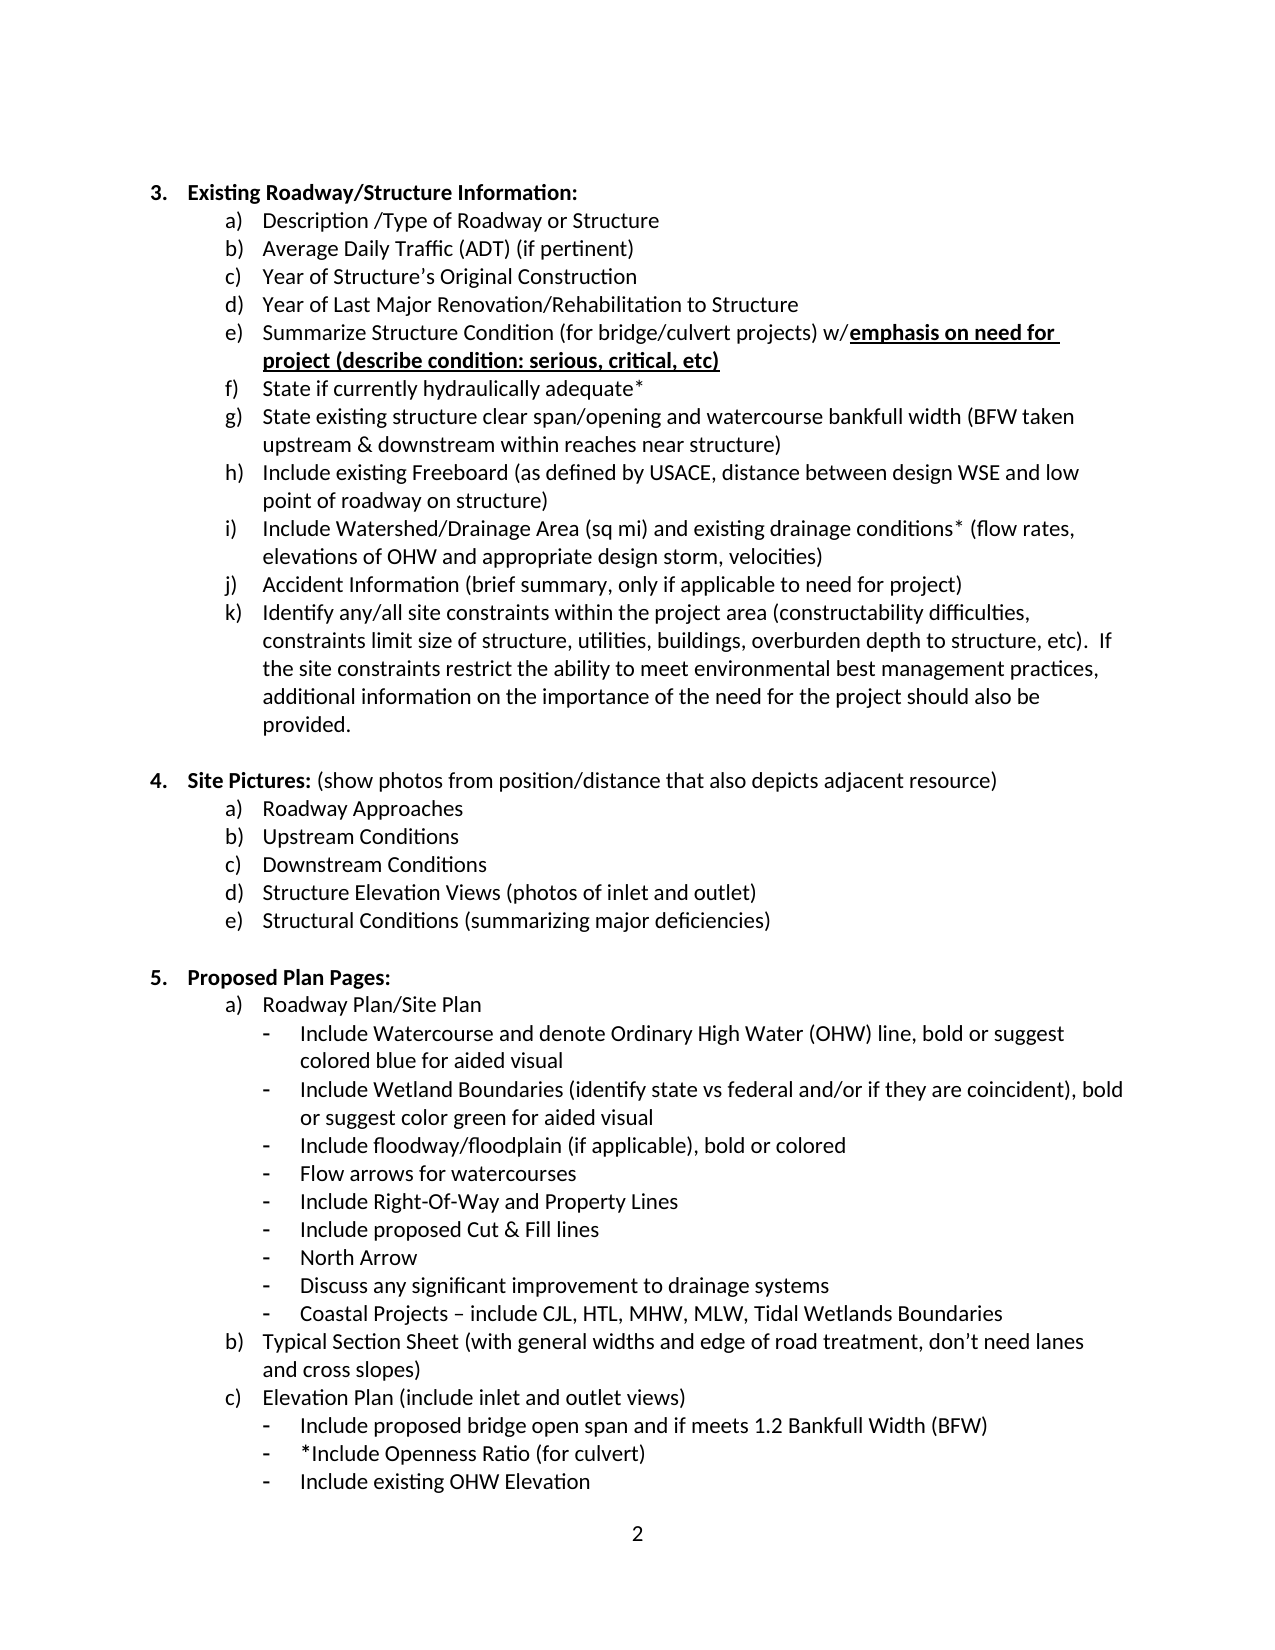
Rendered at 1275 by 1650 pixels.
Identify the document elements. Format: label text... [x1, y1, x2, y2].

list Structural Conditions (summarizing major deficiencies) [225, 907, 1125, 934]
list Include existing OHW Elevation [262, 1467, 1125, 1495]
list Elevation Plan (include inlet and outlet views) [225, 1383, 1125, 1411]
list State if currently hydraulically adequate* [225, 374, 1125, 402]
list Upstream Conditions [225, 822, 1125, 851]
list Downstream Conditions [225, 851, 1125, 878]
list Identify any/all site constraints within the project area (constructability difficulties, constraints limit size of structure, utilities, buildings, overburden depth to structure, etc). If the site constraints restrict the ability to meet environmental best management practices, additional information on the importance of the need for the project should also be provided. [225, 598, 1125, 738]
list Description /Type of Roadway or Structure [225, 206, 1125, 234]
list State existing structure clear span/opening and watercourse bankfull width (BFW taken upstream & downstream within reaches near structure) [225, 402, 1125, 458]
list Site Pictures: (show photos from position/distance that also depicts adjacent resource) [150, 766, 1125, 794]
list Summarize Structure Condition (for bridge/culvert projects) w/emphasis on need for project (describe condition: serious, critical, etc) [225, 318, 1125, 374]
list Accident Information (brief summary, only if applicable to need for project) [225, 570, 1125, 598]
list Include proposed bridge open span and if meets 1.2 Bankfull Width (BFW) [262, 1411, 1125, 1439]
list *Include Openness Ratio (for culvert) [262, 1439, 1125, 1467]
list Include Wetland Boundaries (identify state vs federal and/or if they are coincident), bold or suggest color green for aided visual [262, 1075, 1125, 1131]
list Roadway Plan/Site Plan [225, 991, 1125, 1019]
list Coastal Projects – include CJL, HTL, MHW, MLW, Tidal Wetlands Boundaries [262, 1299, 1125, 1327]
list Discuss any significant improvement to drainage systems [262, 1271, 1125, 1299]
list Roadway Approaches [225, 794, 1125, 822]
list Structure Elevation Views (photos of inlet and outlet) [225, 878, 1125, 907]
list Include floodway/floodplain (if applicable), bold or colored [262, 1131, 1125, 1159]
list Existing Roadway/Structure Information: [150, 178, 1125, 206]
list North Arrow [262, 1243, 1125, 1271]
list Year of Structure’s Original Construction [225, 262, 1125, 290]
list Include existing Freeboard (as defined by USACE, distance between design WSE and low point of roadway on structure) [225, 458, 1125, 514]
list Include Right-Of-Way and Property Lines [262, 1187, 1125, 1215]
list Proposed Plan Pages: [150, 963, 1125, 991]
list Include proposed Cut & Fill lines [262, 1215, 1125, 1243]
list Include Watercourse and denote Ordinary High Water (OHW) line, bold or suggest colored blue for aided visual [262, 1019, 1125, 1075]
list Typical Section Sheet (with general widths and edge of road treatment, don’t need lanes and cross slopes) [225, 1327, 1125, 1383]
list Average Daily Traffic (ADT) (if pertinent) [225, 234, 1125, 262]
list Flow arrows for watercourses [262, 1159, 1125, 1187]
list Year of Last Major Renovation/Rehabilitation to Structure [225, 290, 1125, 318]
list Include Watershed/Drainage Area (sq mi) and existing drainage conditions* (flow rates, elevations of OHW and appropriate design storm, velocities) [225, 514, 1125, 570]
